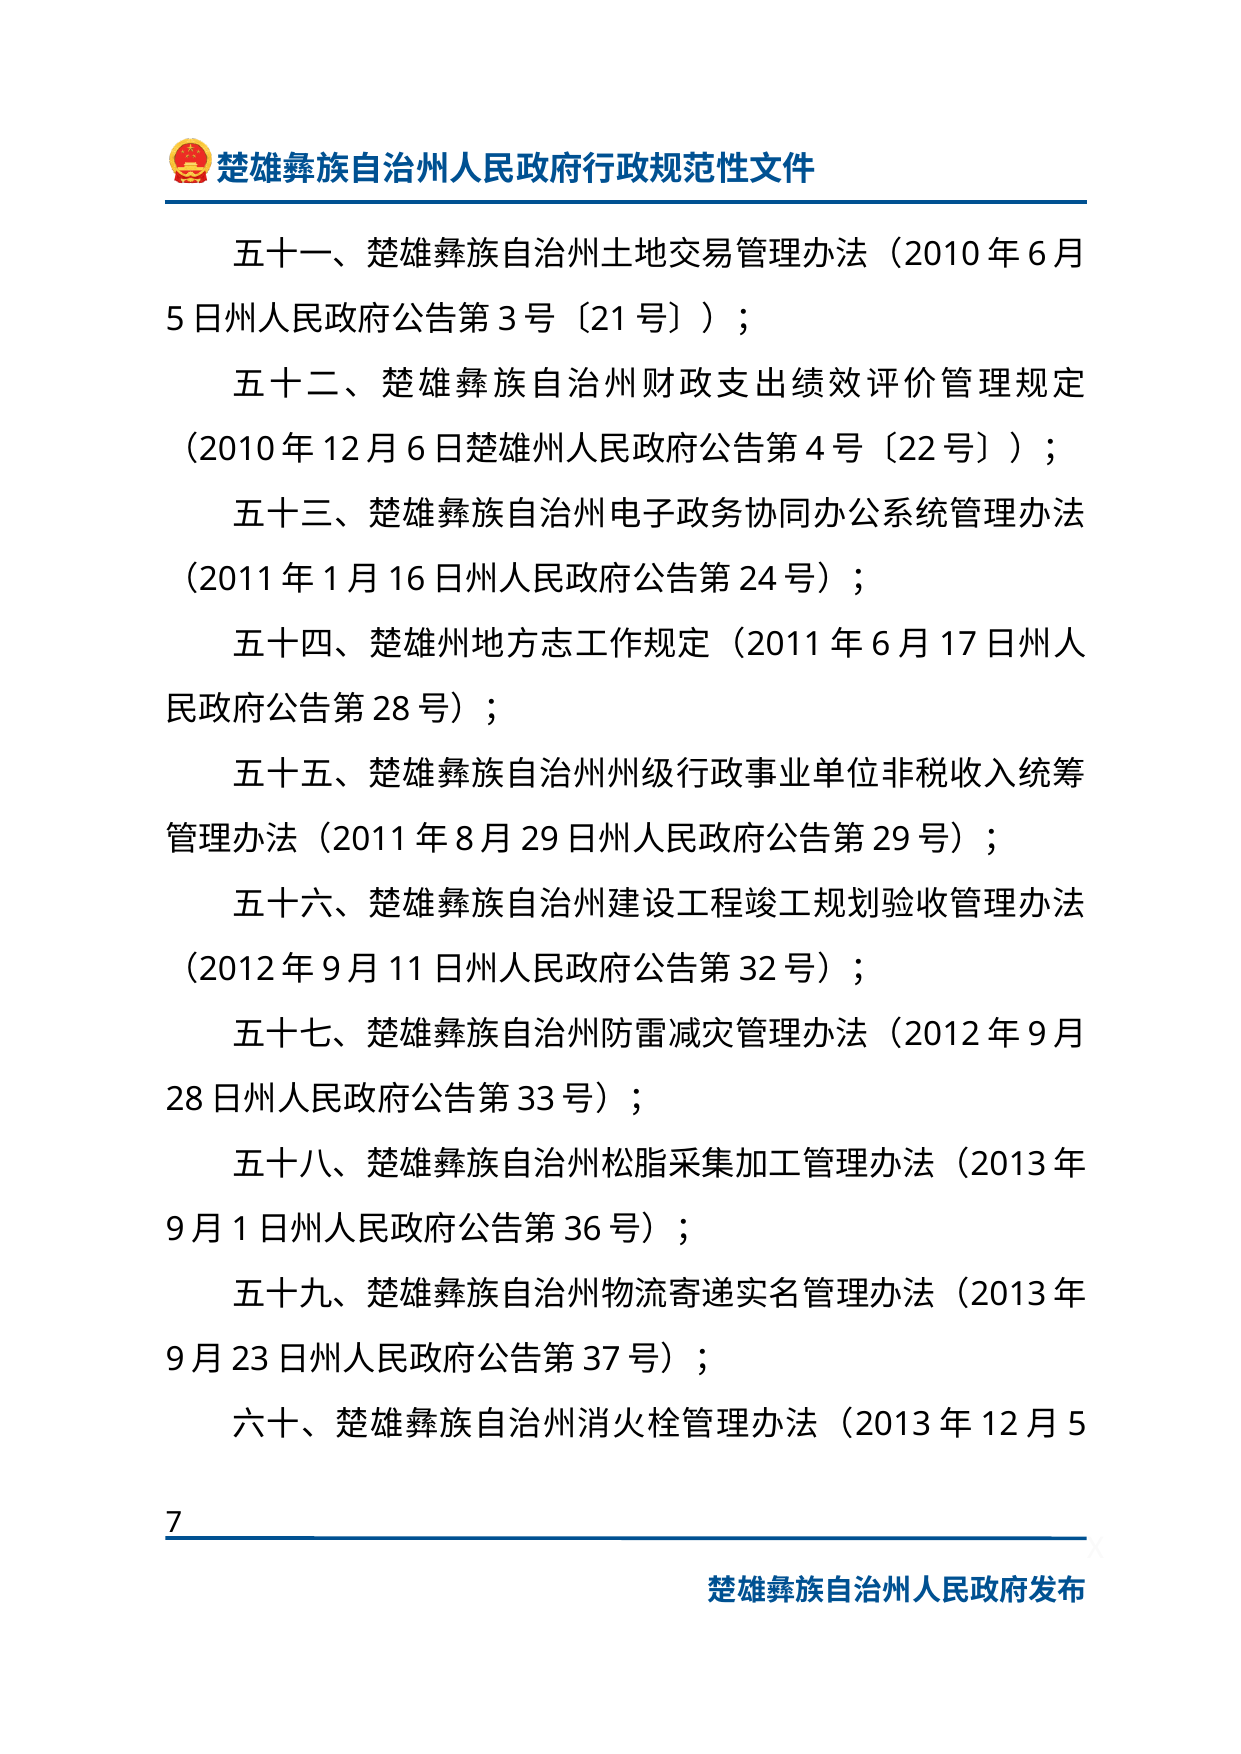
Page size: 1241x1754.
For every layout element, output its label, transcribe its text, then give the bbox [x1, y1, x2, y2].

text 五十二、楚雄彝族自治州财政支出绩效评价管理规定（2010年12月6日楚雄州人民政府公告第4号〔22号〕）； [165, 349, 1087, 479]
text 五十五、楚雄彝族自治州州级行政事业单位非税收入统筹管理办法（2011年8月29日州人民政府公告第29号）； [165, 739, 1087, 869]
text 五十九、楚雄彝族自治州物流寄递实名管理办法（2013年9月23日州人民政府公告第37号）； [165, 1259, 1087, 1389]
picture [165, 136, 216, 187]
text 五十一、楚雄彝族自治州土地交易管理办法（2010年6月5日州人民政府公告第3号〔21号〕）； [165, 219, 1087, 349]
text 五十三、楚雄彝族自治州电子政务协同办公系统管理办法（2011年1月16日州人民政府公告第24号）； [165, 479, 1087, 609]
text 五十七、楚雄彝族自治州防雷减灾管理办法（2012年9月28日州人民政府公告第33号）； [165, 999, 1087, 1129]
text 五十八、楚雄彝族自治州松脂采集加工管理办法（2013年9月1日州人民政府公告第36号）； [165, 1129, 1087, 1259]
text 五十六、楚雄彝族自治州建设工程竣工规划验收管理办法（2012年9月11日州人民政府公告第32号）； [165, 869, 1087, 999]
text 六十、楚雄彝族自治州消火栓管理办法（2013年12月5日州人民政府公告第38号）； [165, 1389, 1087, 1454]
text 五十四、楚雄州地方志工作规定（2011年6月17日州人民政府公告第28号）； [165, 609, 1087, 739]
